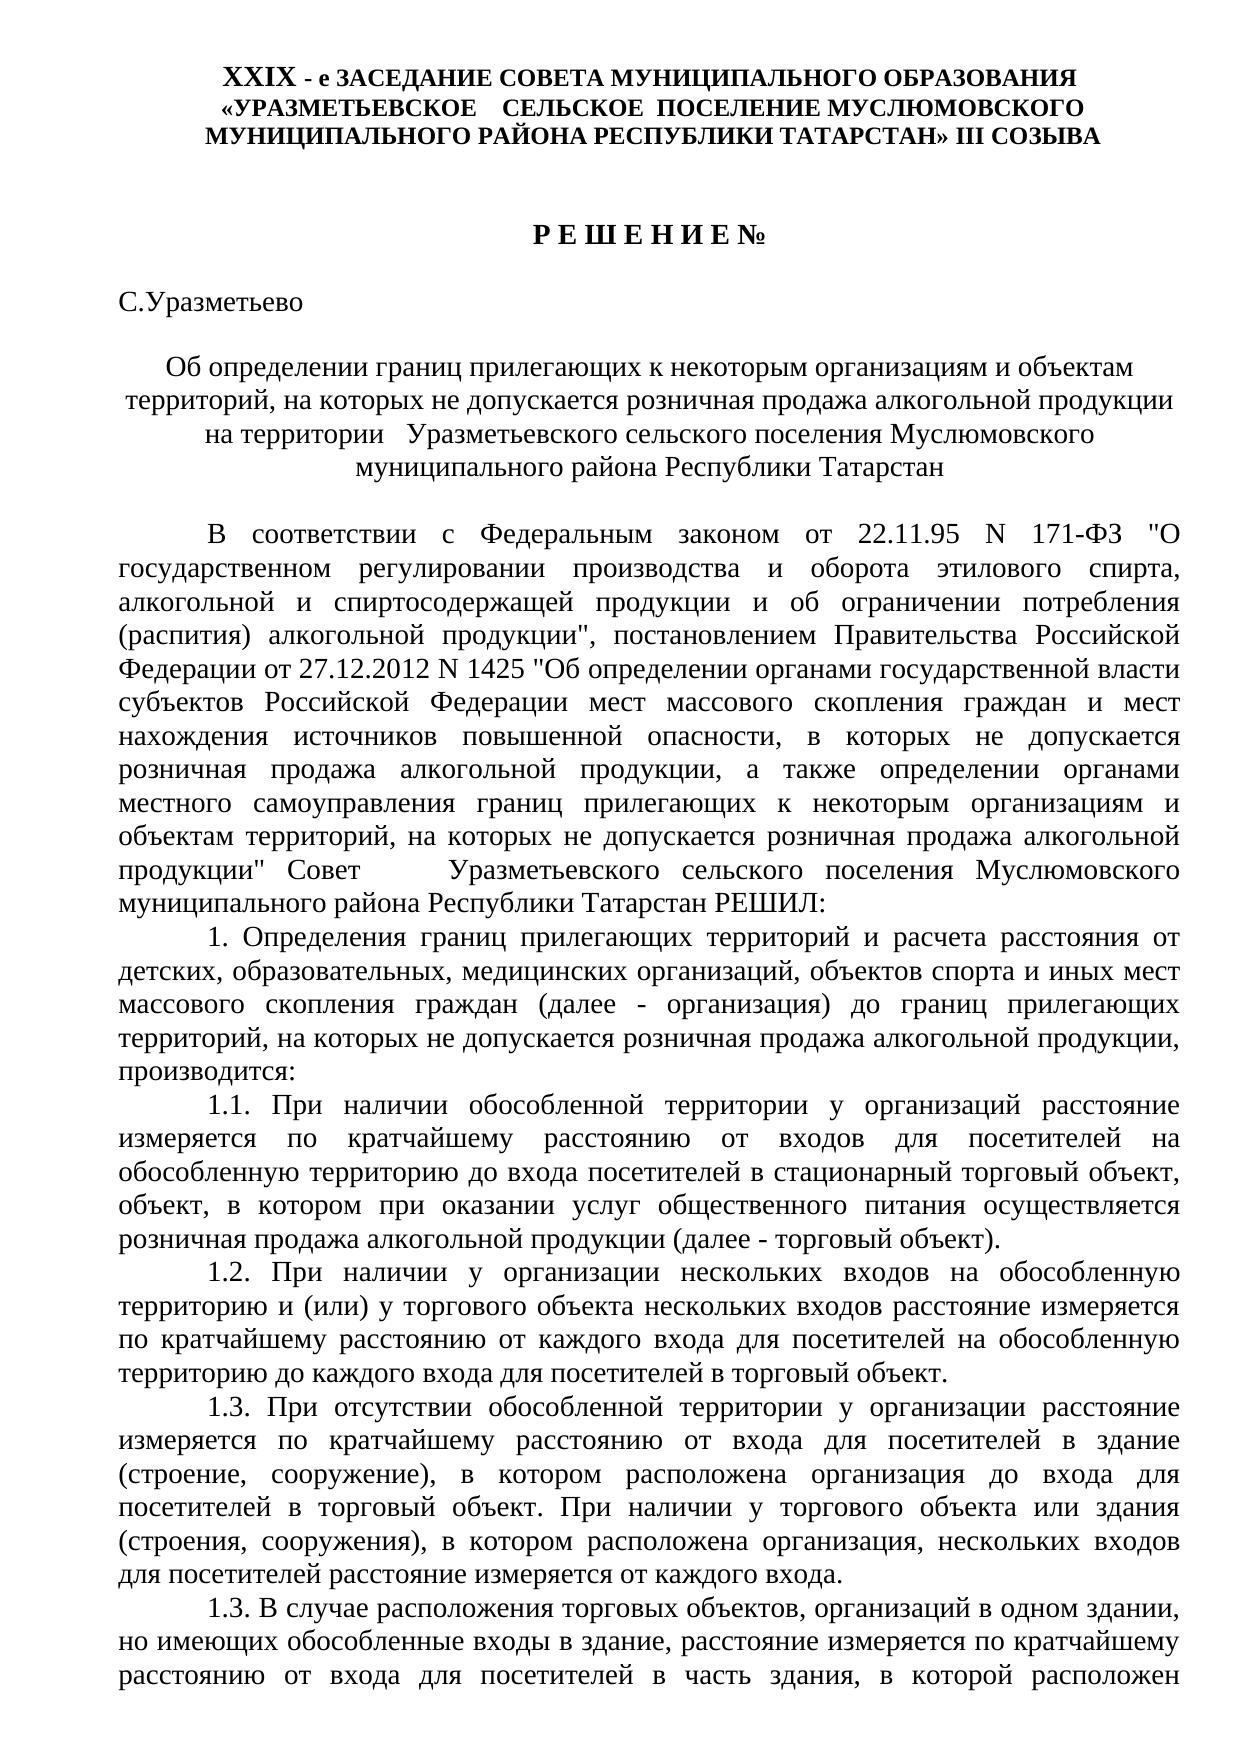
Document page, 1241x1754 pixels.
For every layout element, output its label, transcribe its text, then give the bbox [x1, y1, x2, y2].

text 1.3. При отсутствии обособленной территории у организации расстояние измеряется по кратчайшему расстоянию от входа для посетителей в здание (строение, сооружение), в котором расположена организация до входа для посетителей в торговый объект. При наличии у торгового объекта или здания (строения, сооружения), в котором расположена организация, нескольких входов для посетителей расстояние измеряется от каждого входа. [118, 1389, 1181, 1590]
text XXIX - е ЗАСЕДАНИЕ СОВЕТА МУНИЦИПАЛЬНОГО ОБРАЗОВАНИЯ [118, 59, 1181, 93]
text С.Уразметьево [118, 284, 1181, 318]
text 1.1. При наличии обособленной территории у организаций расстояние измеряется по кратчайшему расстоянию от входов для посетителей на обособленную территорию до входа посетителей в стационарный торговый объект, объект, в котором при оказании услуг общественного питания осуществляется розничная продажа алкогольной продукции (далее - торговый объект). [118, 1087, 1181, 1254]
text 1. Определения границ прилегающих территорий и расчета расстояния от детских, образовательных, медицинских организаций, объектов спорта и иных мест массового скопления граждан (далее - организация) до границ прилегающих территорий, на которых не допускается розничная продажа алкогольной продукции, производится: [118, 919, 1181, 1087]
text МУНИЦИПАЛЬНОГО РАЙОНА РЕСПУБЛИКИ ТАТАРСТАН» III СОЗЫВА [118, 121, 1181, 150]
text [118, 1590, 1181, 1691]
text «УРАЗМЕТЬЕВСКОЕ СЕЛЬСКОЕ ПОСЕЛЕНИЕ МУСЛЮМОВСКОГО [118, 93, 1181, 121]
text Об определении границ прилегающих к некоторым организациям и объектам территорий, на которых не допускается розничная продажа алкогольной продукции на территории Уразметьевского сельского поселения Муслюмовского муниципального района Республики Татарстан [118, 349, 1181, 483]
text 1.2. При наличии у организации нескольких входов на обособленную территорию и (или) у торгового объекта нескольких входов расстояние измеряется по кратчайшему расстоянию от каждого входа для посетителей на обособленную территорию до каждого входа для посетителей в торговый объект. [118, 1254, 1181, 1389]
text В соответствии с Федеральным законом от 22.11.95 N 171-ФЗ "О государственном регулировании производства и оборота этилового спирта, алкогольной и спиртосодержащей продукции и об ограничении потребления (распития) алкогольной продукции", постановлением Правительства Российской Федерации от 27.12.2012 N 1425 "Об определении органами государственной власти субъектов Российской Федерации мест массового скопления граждан и мест нахождения источников повышенной опасности, в которых не допускается розничная продажа алкогольной продукции, а также определении органами местного самоуправления границ прилегающих к некоторым организациям и объектам территорий, на которых не допускается розничная продажа алкогольной продукции" Совет Уразметьевского сельского поселения Муслюмовского муниципального района Республики Татарстан РЕШИЛ: [118, 517, 1181, 919]
text Р Е Ш Е Н И Е № [118, 217, 1181, 251]
